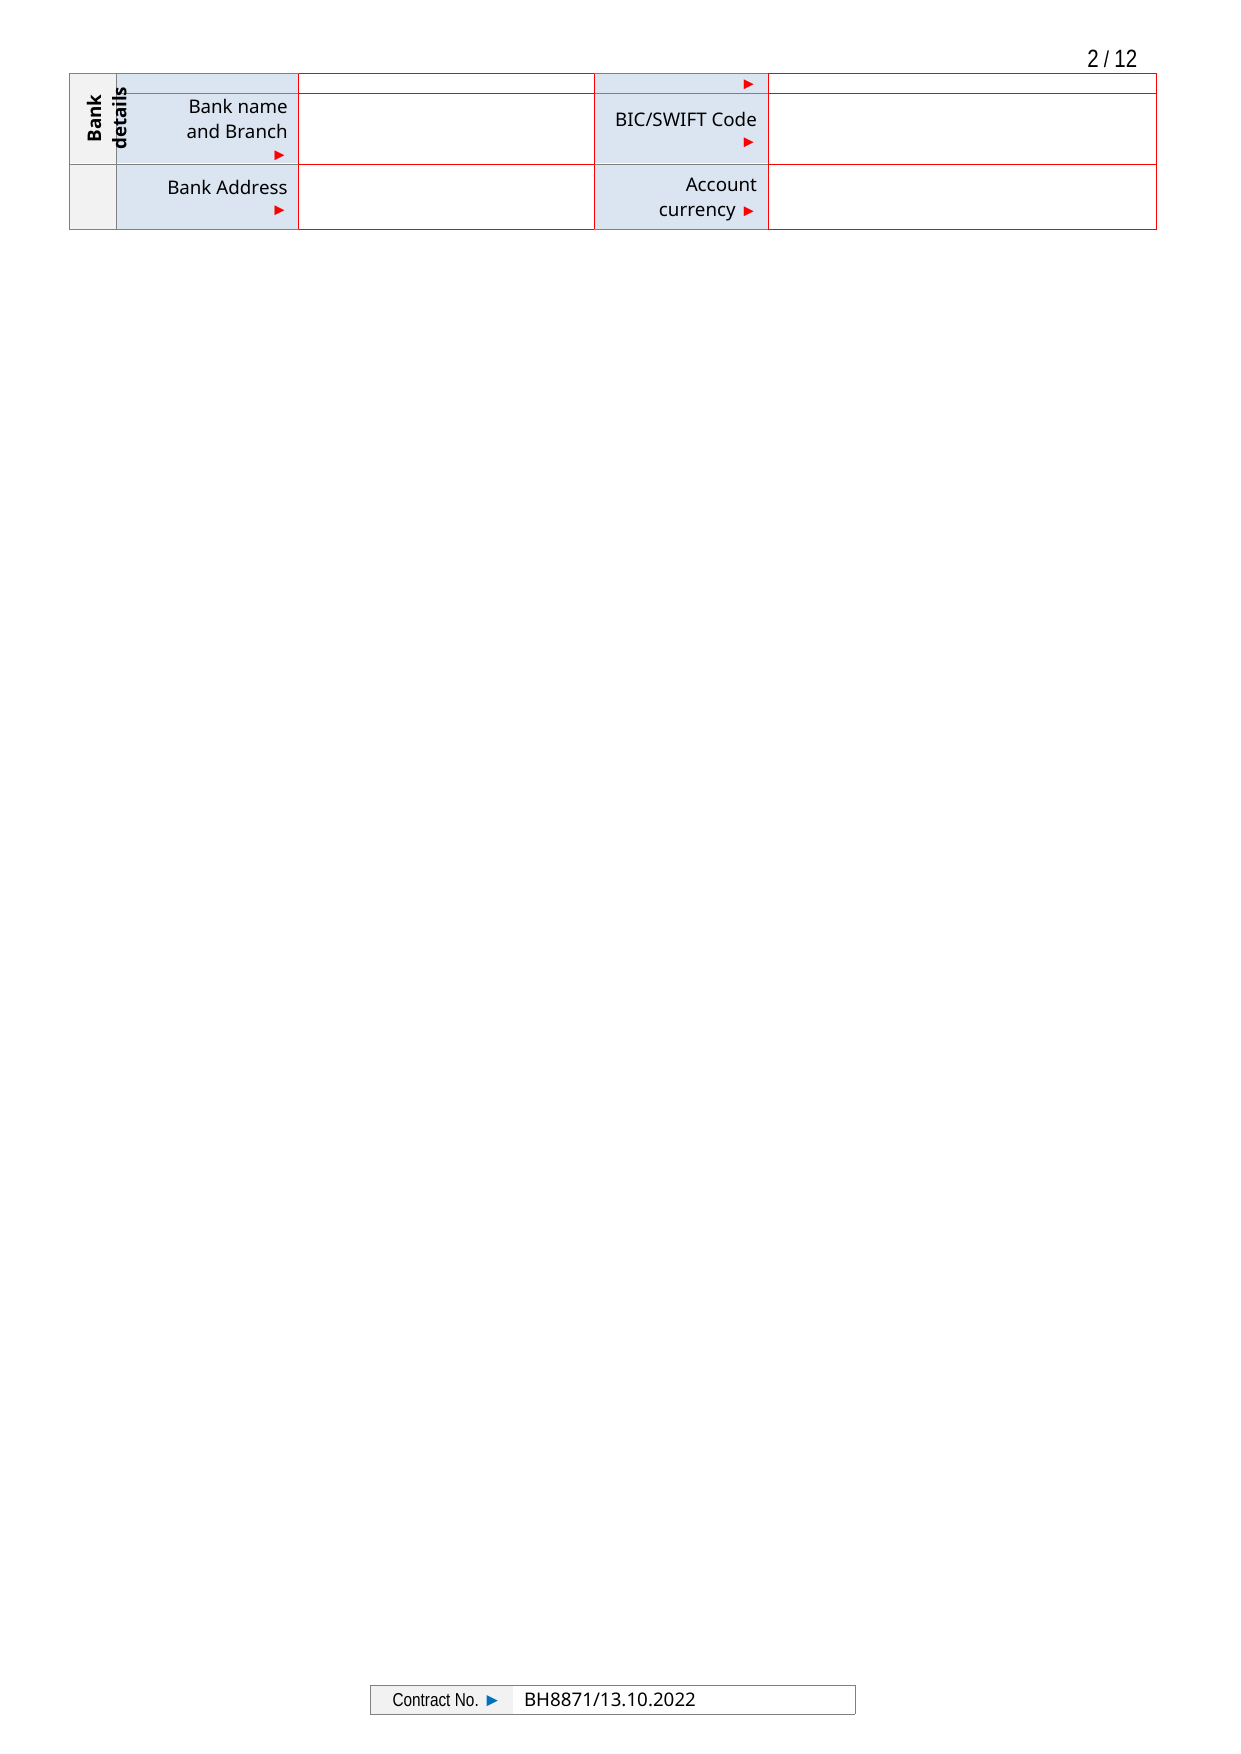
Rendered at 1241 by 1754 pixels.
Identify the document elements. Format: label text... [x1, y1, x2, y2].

table_cell Bank Address ► [117, 165, 298, 229]
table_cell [117, 74, 298, 93]
table_cell [769, 94, 1156, 163]
table_cell [70, 165, 116, 229]
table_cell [595, 74, 768, 93]
table_cell Bank name and Branch ► [117, 94, 298, 163]
table_cell Account currency ► [595, 165, 768, 229]
table_cell [299, 165, 594, 229]
table_cell [299, 74, 594, 93]
table_cell [769, 74, 1156, 93]
table_cell BIC/SWIFT Code ► [595, 94, 768, 163]
table_cell [299, 94, 594, 163]
table_cell [769, 165, 1156, 229]
